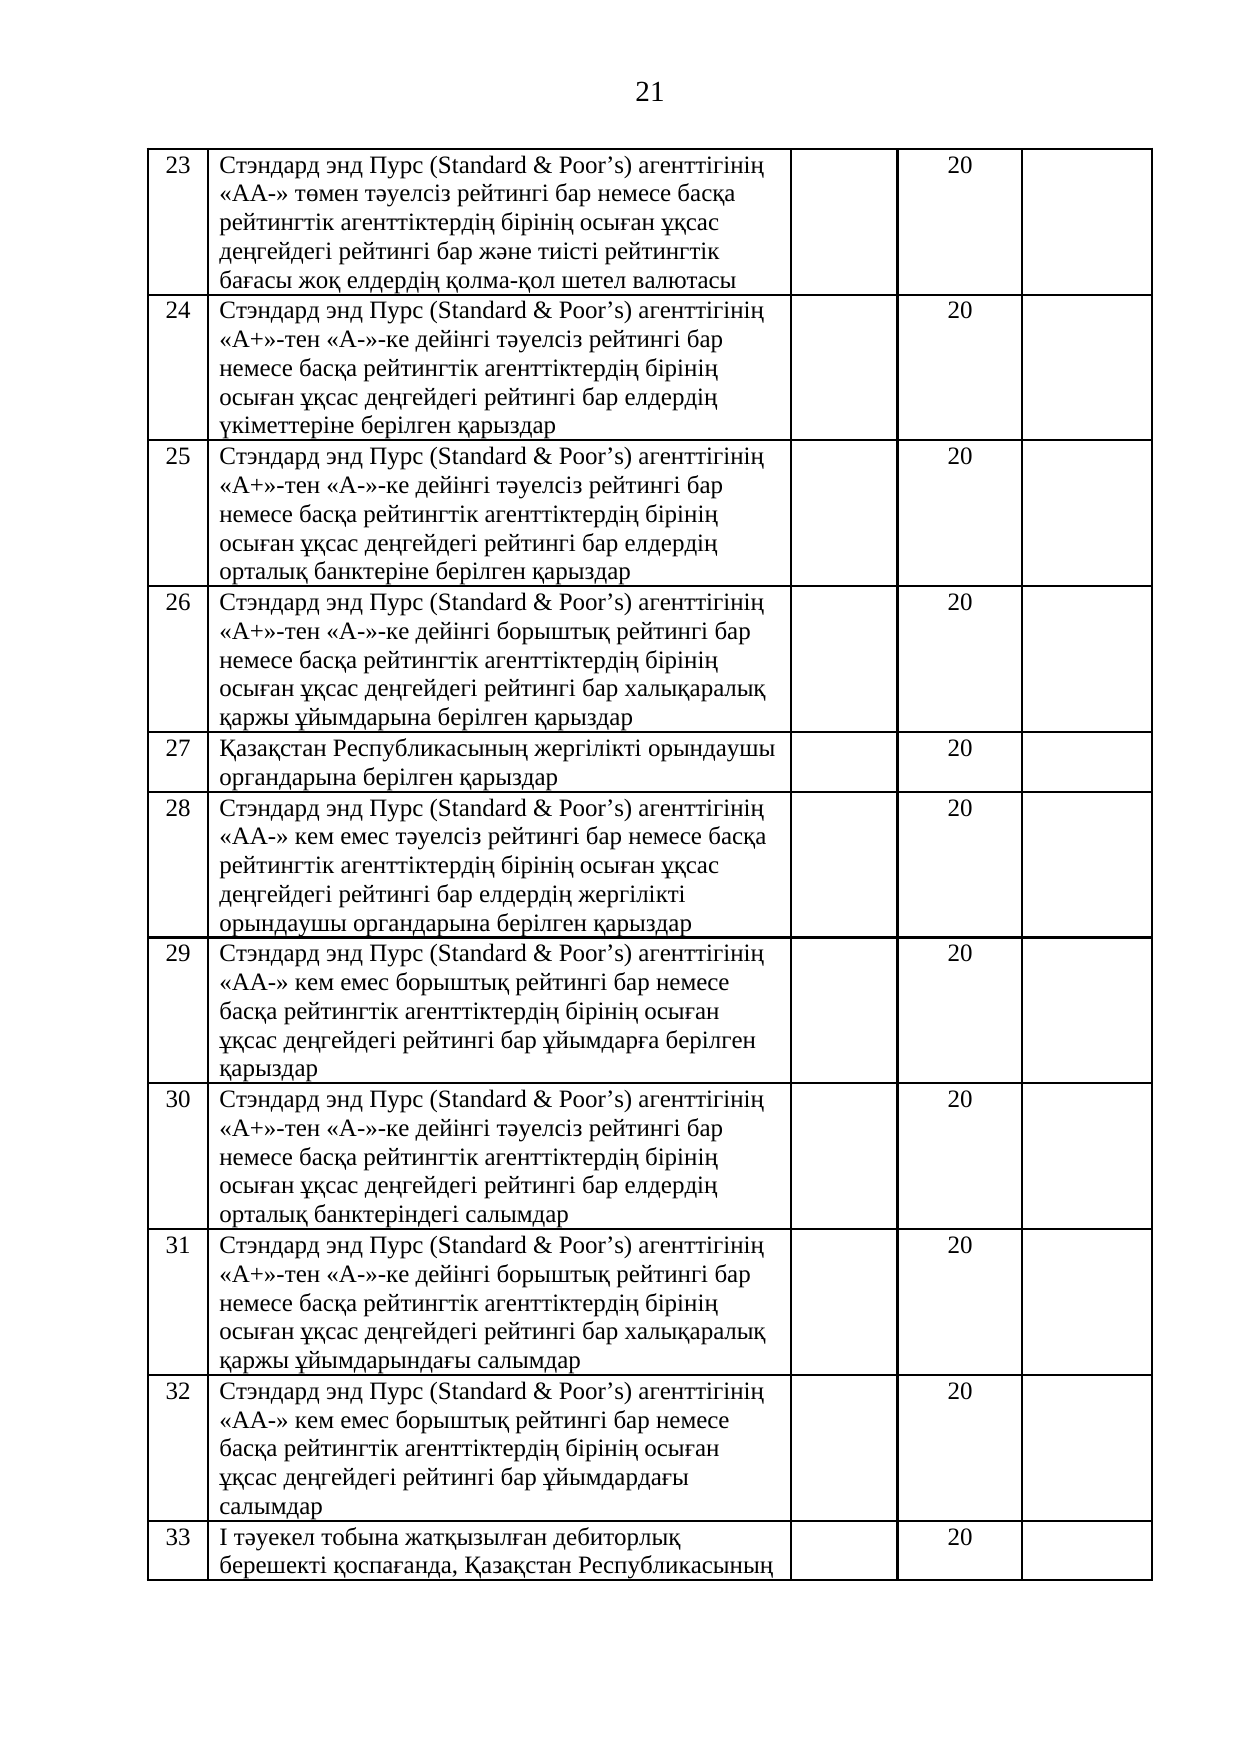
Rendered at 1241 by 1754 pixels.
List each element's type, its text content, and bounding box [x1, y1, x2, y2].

table_cell [792, 733, 896, 791]
table_cell 24 [149, 296, 207, 439]
table_cell 28 [149, 793, 207, 936]
table_cell 33 [149, 1522, 207, 1579]
table_cell Стэндард энд Пурс (Standard & Poor’s) агенттігінің «АА-» кем емес тәуелсіз рейтингі бар немесе басқа рейтингтік агенттіктердің бірінің осыған ұқсас деңгейдегі рейтингі бар елдердің жергілікті орындаушы органдарына берілген қарыздар [209, 793, 790, 936]
table_cell 29 [149, 939, 207, 1082]
table_cell [792, 296, 896, 439]
table_cell [792, 1084, 896, 1228]
table_cell [792, 1522, 896, 1579]
table_cell [1023, 1230, 1151, 1374]
table_cell Стэндард энд Пурс (Standard & Poor’s) агенттігінің «А+»-тен «А-»-ке дейінгі тәуелсіз рейтингі бар немесе басқа рейтингтік агенттіктердің бірінің осыған ұқсас деңгейдегі рейтингі бар елдердің орталық банктеріндегі салымдар [209, 1084, 790, 1228]
table_cell [1023, 150, 1151, 293]
table_cell Стэндард энд Пурс (Standard & Poor’s) агенттігінің «АА-» төмен тәуелсіз рейтингі бар немесе басқа рейтингтік агенттіктердің бірінің осыған ұқсас деңгейдегі рейтингі бар және тиісті рейтингтік бағасы жоқ елдердің қолма-қол шетел валютасы [209, 150, 790, 293]
table_cell Стэндард энд Пурс (Standard & Poor’s) агенттігінің «А+»-тен «А-»-ке дейінгі борыштық рейтингі бар немесе басқа рейтингтік агенттіктердің бірінің осыған ұқсас деңгейдегі рейтингі бар халықаралық қаржы ұйымдарына берілген қарыздар [209, 587, 790, 731]
table_cell Қазақстан Республикасының жергілікті орындаушы органдарына берілген қарыздар [209, 733, 790, 791]
table_cell 25 [149, 441, 207, 585]
table_cell Стэндард энд Пурс (Standard & Poor’s) агенттігінің «А+»-тен «А-»-ке дейінгі тәуелсіз рейтингі бар немесе басқа рейтингтік агенттіктердің бірінің осыған ұқсас деңгейдегі рейтингі бар елдердің үкіметтеріне берілген қарыздар [209, 296, 790, 439]
table_cell [1023, 587, 1151, 731]
table_cell 20 [899, 587, 1021, 731]
table_cell [792, 793, 896, 936]
table_cell [1023, 793, 1151, 936]
table_cell [792, 587, 896, 731]
table_cell [792, 441, 896, 585]
table_cell [1023, 441, 1151, 585]
table_cell Стэндард энд Пурс (Standard & Poor’s) агенттігінің «А+»-тен «А-»-ке дейінгі тәуелсіз рейтингі бар немесе басқа рейтингтік агенттіктердің бірінің осыған ұқсас деңгейдегі рейтингі бар елдердің орталық банктеріне берілген қарыздар [209, 441, 790, 585]
table_cell [792, 150, 896, 293]
table_cell 30 [149, 1084, 207, 1228]
table_cell 20 [899, 793, 1021, 936]
table_cell 23 [149, 150, 207, 293]
table_cell 20 [899, 1376, 1021, 1520]
table_cell 31 [149, 1230, 207, 1374]
table_cell [1023, 1522, 1151, 1579]
table_cell 20 [899, 150, 1021, 293]
table_cell 26 [149, 587, 207, 731]
table_cell 27 [149, 733, 207, 791]
table_cell [792, 1230, 896, 1374]
table_cell [1023, 939, 1151, 1082]
table_cell 20 [899, 733, 1021, 791]
table_cell [1023, 1376, 1151, 1520]
table_cell Стэндард энд Пурс (Standard & Poor’s) агенттігінің «А+»-тен «А-»-ке дейінгі борыштық рейтингі бар немесе басқа рейтингтік агенттіктердің бірінің осыған ұқсас деңгейдегі рейтингі бар халықаралық қаржы ұйымдарындағы салымдар [209, 1230, 790, 1374]
table_cell 20 [899, 939, 1021, 1082]
table_cell 20 [899, 441, 1021, 585]
table_cell 20 [899, 1230, 1021, 1374]
table_cell 32 [149, 1376, 207, 1520]
table_cell [792, 1376, 896, 1520]
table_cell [209, 1522, 790, 1579]
table_cell 20 [899, 296, 1021, 439]
table_cell 20 [899, 1522, 1021, 1579]
table_cell Стэндард энд Пурс (Standard & Poor’s) агенттігінің «АА-» кем емес борыштық рейтингі бар немесе басқа рейтингтік агенттіктердің бірінің осыған ұқсас деңгейдегі рейтингі бар ұйымдарға берілген қарыздар [209, 939, 790, 1082]
table_cell 20 [899, 1084, 1021, 1228]
table_cell [792, 939, 896, 1082]
table_cell Стэндард энд Пурс (Standard & Poor’s) агенттігінің «АА-» кем емес борыштық рейтингі бар немесе басқа рейтингтік агенттіктердің бірінің осыған ұқсас деңгейдегі рейтингі бар ұйымдардағы салымдар [209, 1376, 790, 1520]
table_cell [1023, 296, 1151, 439]
table_cell [1023, 1084, 1151, 1228]
table_cell [1023, 733, 1151, 791]
